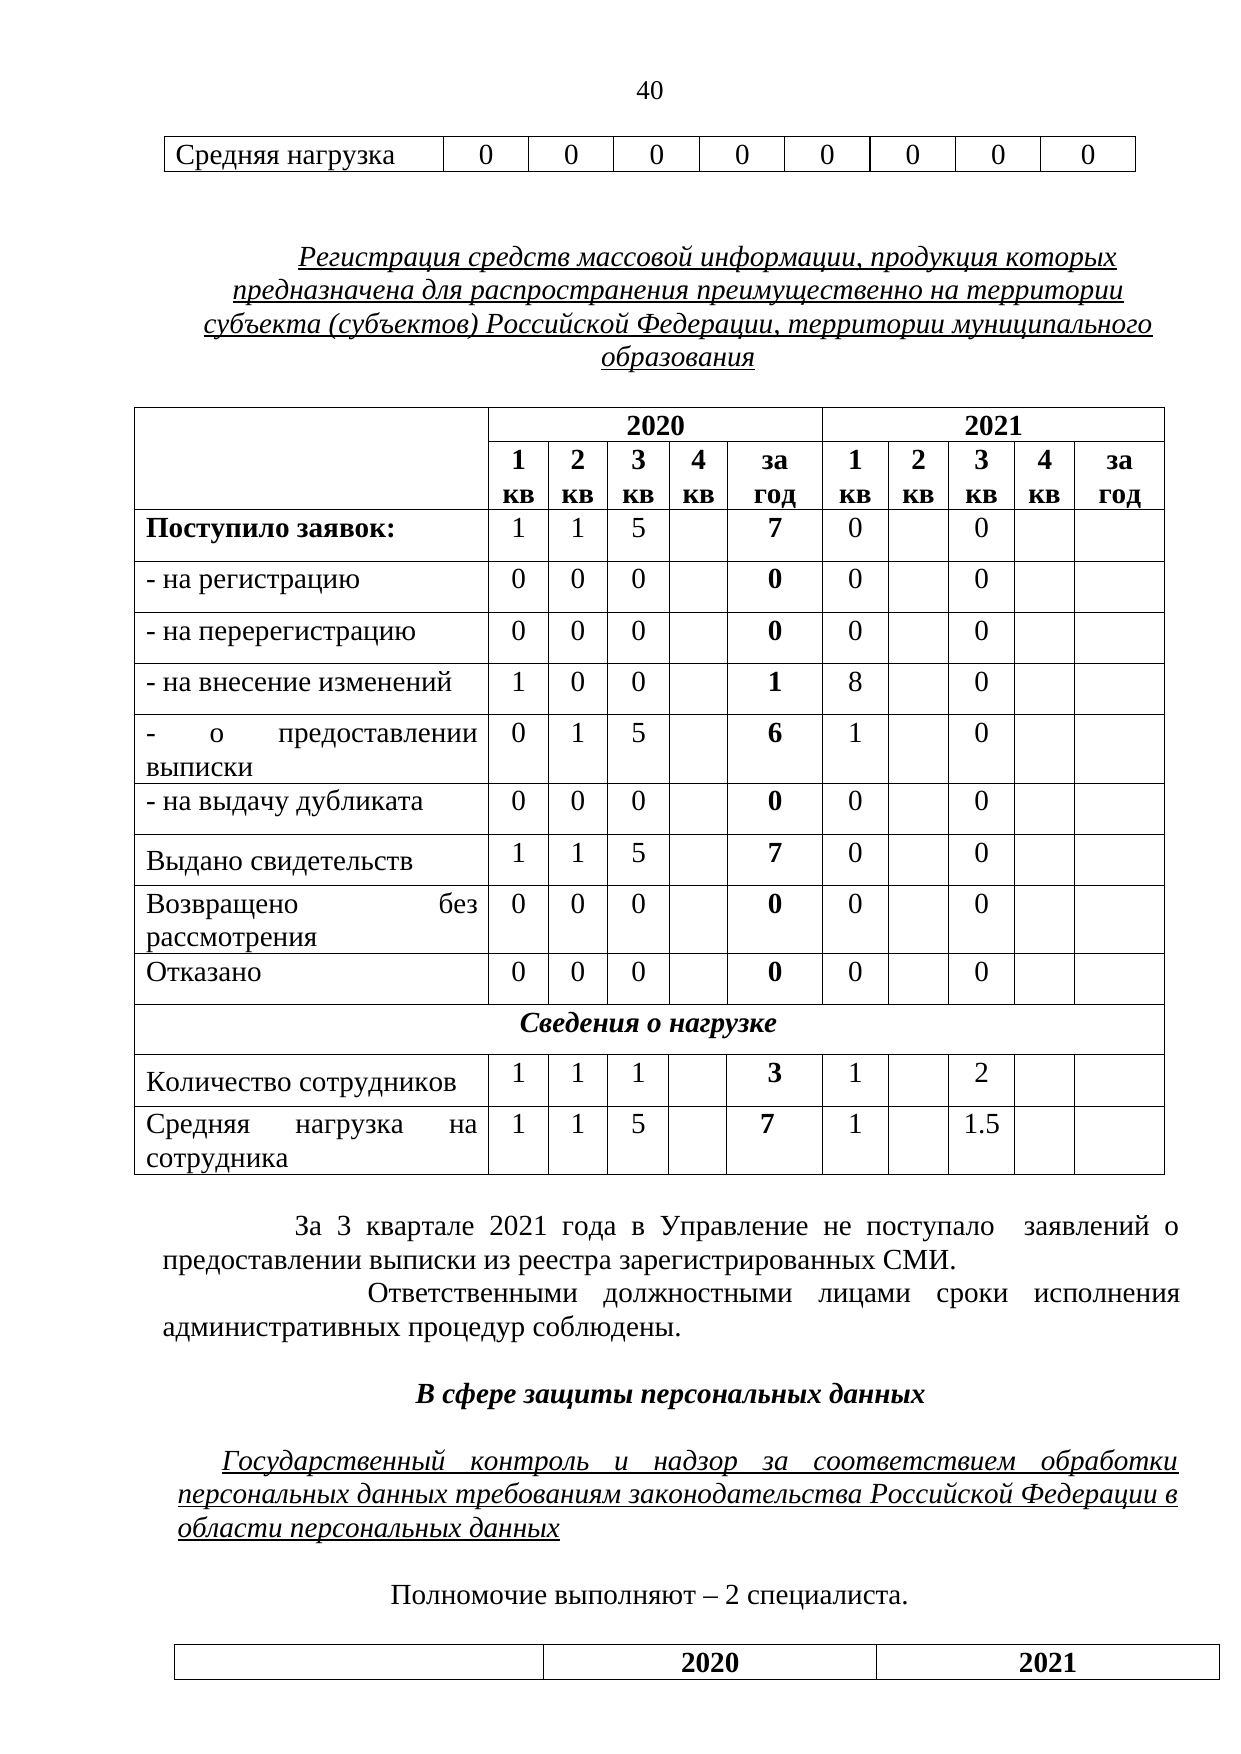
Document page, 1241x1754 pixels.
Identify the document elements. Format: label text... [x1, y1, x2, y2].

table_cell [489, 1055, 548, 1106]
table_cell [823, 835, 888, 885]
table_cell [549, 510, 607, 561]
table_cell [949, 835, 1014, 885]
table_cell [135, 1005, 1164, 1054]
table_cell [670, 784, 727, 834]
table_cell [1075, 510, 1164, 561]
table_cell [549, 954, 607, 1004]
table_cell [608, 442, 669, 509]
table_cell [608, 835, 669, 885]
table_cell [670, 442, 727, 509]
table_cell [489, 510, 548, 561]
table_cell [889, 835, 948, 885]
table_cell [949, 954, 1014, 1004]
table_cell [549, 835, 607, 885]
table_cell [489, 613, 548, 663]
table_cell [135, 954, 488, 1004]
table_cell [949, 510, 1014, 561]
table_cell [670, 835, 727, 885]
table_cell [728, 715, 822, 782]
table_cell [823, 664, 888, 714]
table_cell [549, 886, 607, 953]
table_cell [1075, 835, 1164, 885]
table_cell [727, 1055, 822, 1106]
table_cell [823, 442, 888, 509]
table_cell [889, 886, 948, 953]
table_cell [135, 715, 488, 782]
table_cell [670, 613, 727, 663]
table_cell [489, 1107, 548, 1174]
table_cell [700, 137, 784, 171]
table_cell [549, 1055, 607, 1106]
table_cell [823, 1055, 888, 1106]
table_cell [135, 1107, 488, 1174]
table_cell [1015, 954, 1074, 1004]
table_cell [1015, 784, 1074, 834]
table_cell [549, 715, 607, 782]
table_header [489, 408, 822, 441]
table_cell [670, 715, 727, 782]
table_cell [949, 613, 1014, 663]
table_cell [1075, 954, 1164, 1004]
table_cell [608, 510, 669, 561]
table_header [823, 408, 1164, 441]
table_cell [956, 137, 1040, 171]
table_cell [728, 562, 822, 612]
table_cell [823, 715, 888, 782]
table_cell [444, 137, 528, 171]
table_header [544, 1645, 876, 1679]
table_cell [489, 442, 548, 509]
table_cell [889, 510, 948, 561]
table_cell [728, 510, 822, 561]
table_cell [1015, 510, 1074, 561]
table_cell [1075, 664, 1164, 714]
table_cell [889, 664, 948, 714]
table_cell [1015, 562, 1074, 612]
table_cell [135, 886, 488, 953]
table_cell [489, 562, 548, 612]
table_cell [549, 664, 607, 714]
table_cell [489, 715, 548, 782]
text Полномочие выполняют – 2 специалиста. [118, 1577, 1181, 1611]
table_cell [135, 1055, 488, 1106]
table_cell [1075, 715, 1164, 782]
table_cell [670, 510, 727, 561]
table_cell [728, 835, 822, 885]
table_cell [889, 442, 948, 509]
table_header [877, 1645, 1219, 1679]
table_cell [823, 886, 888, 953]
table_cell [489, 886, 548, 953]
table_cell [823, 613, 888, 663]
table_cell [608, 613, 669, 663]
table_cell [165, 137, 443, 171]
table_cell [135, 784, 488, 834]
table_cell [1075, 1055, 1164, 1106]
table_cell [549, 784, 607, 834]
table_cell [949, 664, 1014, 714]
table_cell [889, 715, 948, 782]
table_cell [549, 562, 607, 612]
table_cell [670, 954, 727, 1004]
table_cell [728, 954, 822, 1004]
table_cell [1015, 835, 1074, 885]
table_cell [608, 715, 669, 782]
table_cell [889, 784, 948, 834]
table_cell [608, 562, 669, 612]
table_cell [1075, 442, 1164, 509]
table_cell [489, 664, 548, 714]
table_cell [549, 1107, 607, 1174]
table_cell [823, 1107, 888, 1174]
text За 3 квартале 2021 года в Управление не поступало заявлений о предоставлении выписки из реестра зарегистрированных СМИ. [162, 1208, 1181, 1275]
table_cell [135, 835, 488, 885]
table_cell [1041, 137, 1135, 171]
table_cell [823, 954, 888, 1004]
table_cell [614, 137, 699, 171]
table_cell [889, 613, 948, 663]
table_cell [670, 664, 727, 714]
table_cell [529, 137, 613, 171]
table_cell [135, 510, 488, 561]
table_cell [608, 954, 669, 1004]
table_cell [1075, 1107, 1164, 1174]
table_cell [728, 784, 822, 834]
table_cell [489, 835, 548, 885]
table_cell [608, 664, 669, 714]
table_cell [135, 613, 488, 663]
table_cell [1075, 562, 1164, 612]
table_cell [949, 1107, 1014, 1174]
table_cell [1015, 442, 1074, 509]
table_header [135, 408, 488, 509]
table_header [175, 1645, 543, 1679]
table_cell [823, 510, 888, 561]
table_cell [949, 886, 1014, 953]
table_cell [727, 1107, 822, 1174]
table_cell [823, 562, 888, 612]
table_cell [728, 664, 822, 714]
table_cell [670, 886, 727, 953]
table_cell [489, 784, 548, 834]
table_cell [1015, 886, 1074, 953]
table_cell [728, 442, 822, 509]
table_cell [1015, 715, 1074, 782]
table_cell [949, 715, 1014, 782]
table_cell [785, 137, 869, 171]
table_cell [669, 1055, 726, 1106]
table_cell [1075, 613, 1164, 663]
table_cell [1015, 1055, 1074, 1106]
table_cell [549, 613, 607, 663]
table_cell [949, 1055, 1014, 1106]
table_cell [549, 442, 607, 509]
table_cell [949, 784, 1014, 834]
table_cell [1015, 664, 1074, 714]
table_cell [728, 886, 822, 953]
text Регистрация средств массовой информации, продукция которых предназначена для распространения преимущественно на территории субъекта (субъектов) Российской Федерации, территории муниципального образования [177, 239, 1181, 373]
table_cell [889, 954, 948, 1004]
text Ответственными должностными лицами сроки исполнения административных процедур соблюдены. [162, 1275, 1181, 1342]
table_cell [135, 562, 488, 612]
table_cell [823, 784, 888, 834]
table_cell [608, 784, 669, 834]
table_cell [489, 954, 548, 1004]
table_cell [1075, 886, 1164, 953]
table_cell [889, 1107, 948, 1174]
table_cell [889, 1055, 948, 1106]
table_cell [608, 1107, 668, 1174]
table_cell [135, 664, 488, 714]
list Государственный контроль и надзор за соответствием обработки персональных данных требованиям законодательства Российской Федерации в области персональных данных [177, 1443, 1181, 1544]
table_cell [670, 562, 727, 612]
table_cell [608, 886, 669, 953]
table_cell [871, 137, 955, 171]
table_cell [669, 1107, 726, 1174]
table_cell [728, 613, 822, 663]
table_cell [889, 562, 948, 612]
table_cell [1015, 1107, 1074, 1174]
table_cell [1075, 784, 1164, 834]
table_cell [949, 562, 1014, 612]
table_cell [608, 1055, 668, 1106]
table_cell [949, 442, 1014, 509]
text В сфере защиты персональных данных [162, 1376, 1181, 1409]
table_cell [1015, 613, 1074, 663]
